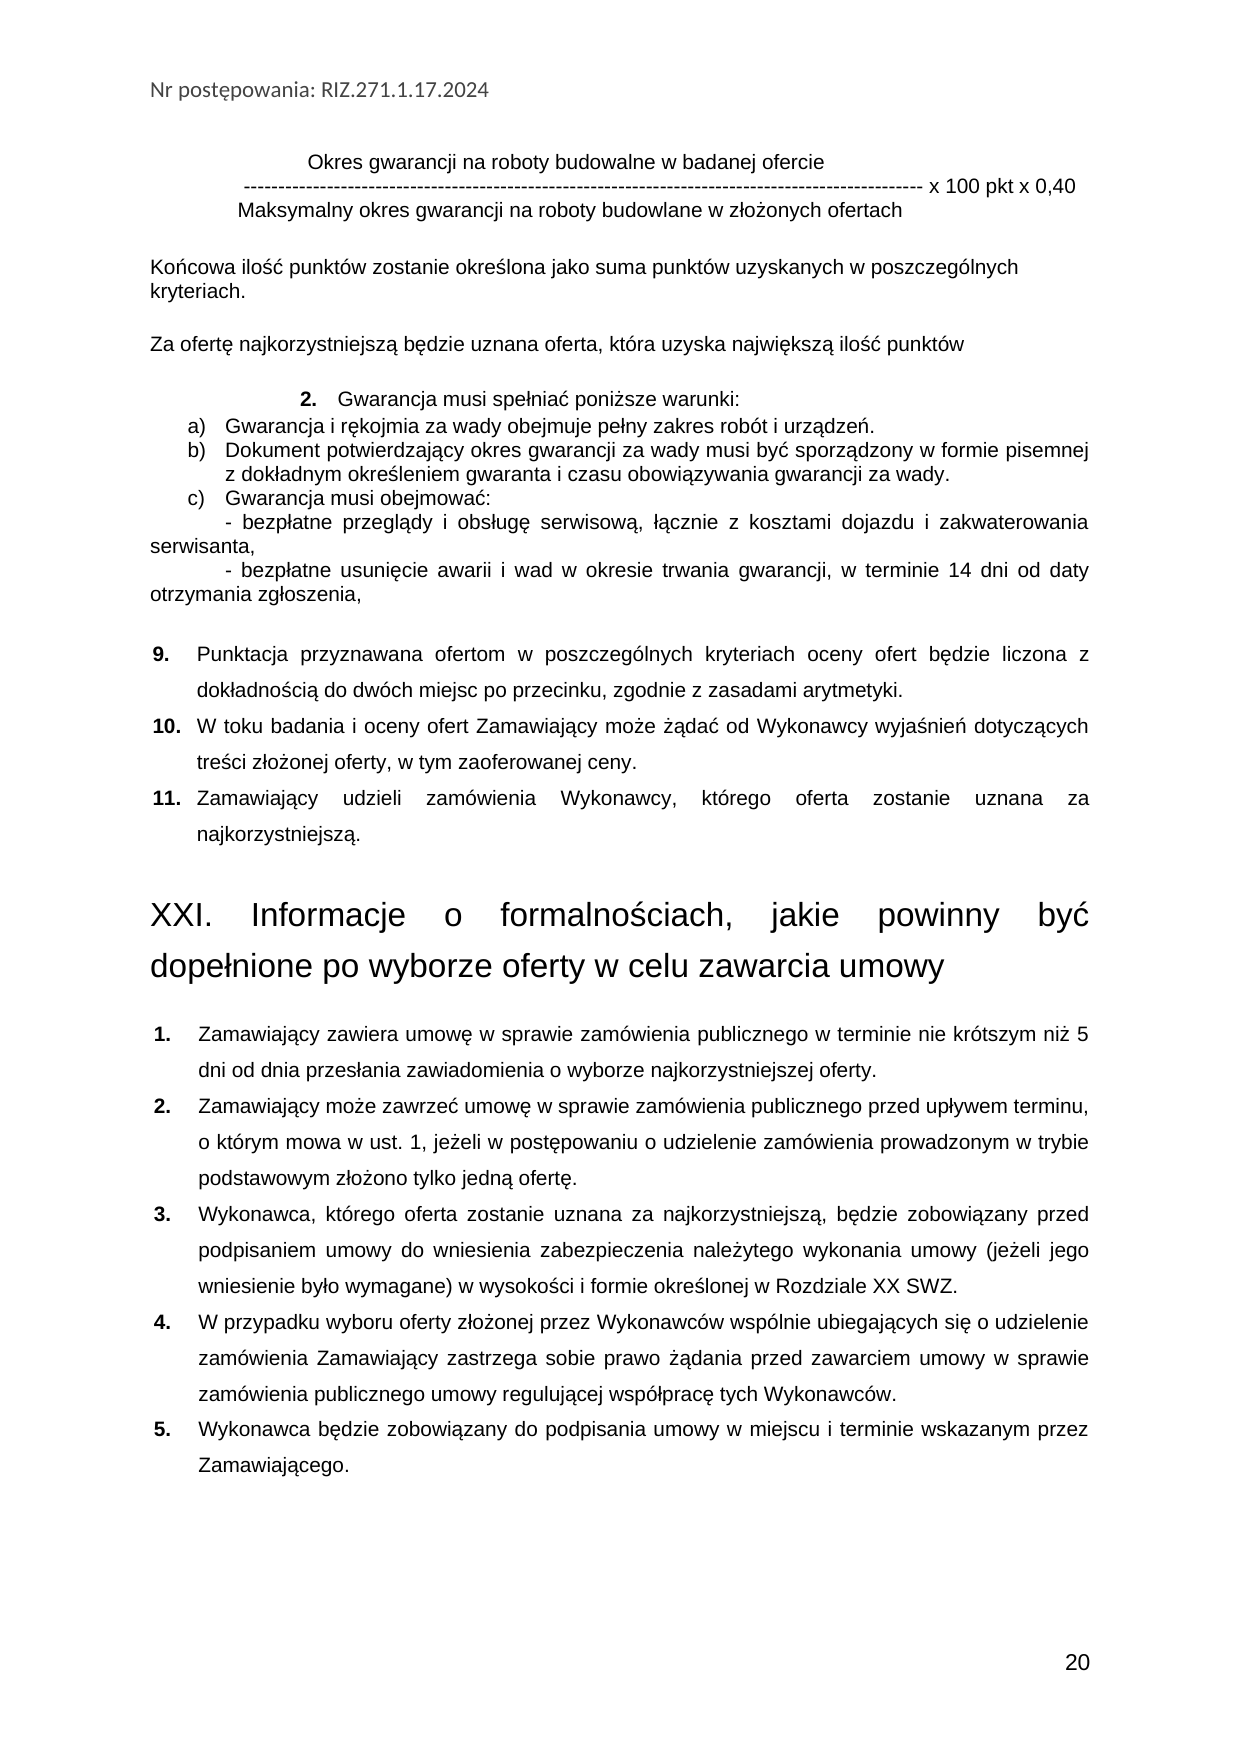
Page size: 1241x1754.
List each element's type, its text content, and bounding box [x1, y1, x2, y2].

list Gwarancja i rękojmia za wady obejmuje pełny zakres robót i urządzeń. [187, 414, 1090, 438]
text - bezpłatne przeglądy i obsługę serwisową, łącznie z kosztami dojazdu i zakwaterowania serwisanta, [150, 510, 1090, 558]
subtitle XXI. Informacje o formalnościach, jakie powinny być dopełnione po wyborze oferty w celu zawarcia umowy [150, 895, 1090, 984]
list Wykonawca, którego oferta zostanie uznana za najkorzystniejszą, będzie zobowiązany przed podpisaniem umowy do wniesienia zabezpieczenia należytego wykonania umowy (jeżeli jego wniesienie było wymagane) w wysokości i formie określonej w Rozdziale XX SWZ. [154, 1202, 1090, 1297]
list Dokument potwierdzający okres gwarancji za wady musi być sporządzony w formie pisemnej z dokładnym określeniem gwaranta i czasu obowiązywania gwarancji za wady. [187, 438, 1090, 486]
list Zamawiający udzieli zamówienia Wykonawcy, którego oferta zostanie uznana za najkorzystniejszą. [152, 786, 1090, 845]
text Maksymalny okres gwarancji na roboty budowlane w złożonych ofertach [150, 198, 1090, 222]
text Okres gwarancji na roboty budowalne w badanej ofercie [150, 150, 1090, 174]
list Za ofertę najkorzystniejszą będzie uznana oferta, która uzyska największą ilość punktów [150, 332, 1090, 356]
list Wykonawca będzie zobowiązany do podpisania umowy w miejscu i terminie wskazanym przez Zamawiającego. [154, 1417, 1090, 1477]
text -------------------------------------------------------------------------------------------------- x 100 pkt x 0,40 [150, 174, 1090, 198]
list Gwarancja musi spełniać poniższe warunki: [300, 387, 1090, 411]
list Gwarancja musi obejmować: [187, 486, 1090, 510]
text - bezpłatne usunięcie awarii i wad w okresie trwania gwarancji, w terminie 14 dni od daty otrzymania zgłoszenia, [150, 558, 1090, 606]
list Punktacja przyznawana ofertom w poszczególnych kryteriach oceny ofert będzie liczona z dokładnością do dwóch miejsc po przecinku, zgodnie z zasadami arytmetyki. [152, 642, 1090, 702]
list W toku badania i oceny ofert Zamawiający może żądać od Wykonawcy wyjaśnień dotyczących treści złożonej oferty, w tym zaoferowanej ceny. [152, 714, 1090, 773]
list W przypadku wyboru oferty złożonej przez Wykonawców wspólnie ubiegających się o udzielenie zamówienia Zamawiający zastrzega sobie prawo żądania przed zawarciem umowy w sprawie zamówienia publicznego umowy regulującej współpracę tych Wykonawców. [154, 1309, 1090, 1405]
text Końcowa ilość punktów zostanie określona jako suma punktów uzyskanych w poszczególnych kryteriach. [150, 254, 1090, 302]
list Zamawiający może zawrzeć umowę w sprawie zamówienia publicznego przed upływem terminu, o którym mowa w ust. 1, jeżeli w postępowaniu o udzielenie zamówienia prowadzonym w trybie podstawowym złożono tylko jedną ofertę. [154, 1094, 1090, 1190]
list Zamawiający zawiera umowę w sprawie zamówienia publicznego w terminie nie krótszym niż 5 dni od dnia przesłania zawiadomienia o wyborze najkorzystniejszej oferty. [154, 1022, 1090, 1082]
